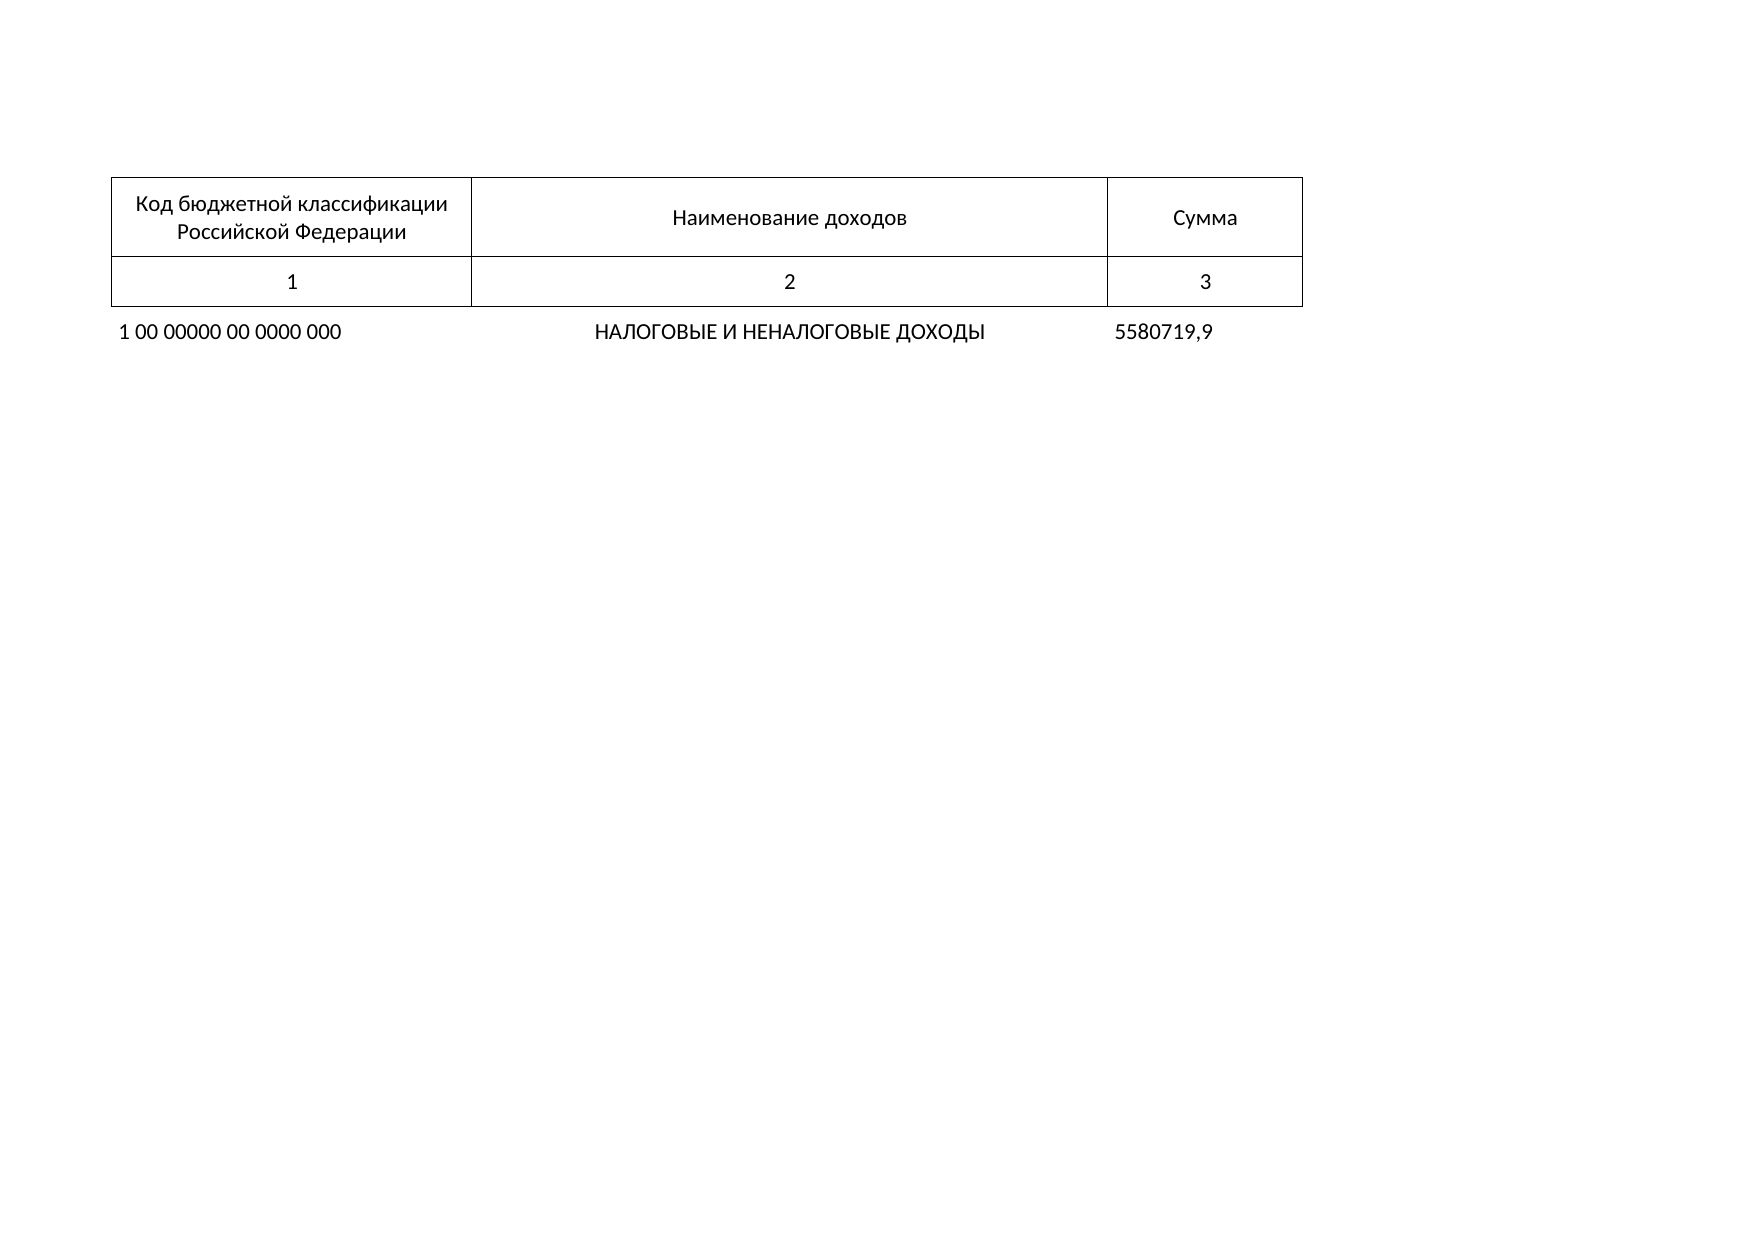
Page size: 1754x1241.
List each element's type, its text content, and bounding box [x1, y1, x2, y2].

table_header Сумма [1108, 178, 1302, 256]
table_header Код бюджетной классификации Российской Федерации [112, 178, 471, 256]
table_cell 1 00 00000 00 0000 000 [112, 307, 472, 356]
table_header Наименование доходов [472, 178, 1107, 256]
table_cell НАЛОГОВЫЕ И НЕНАЛОГОВЫЕ ДОХОДЫ [472, 307, 1108, 356]
table_cell 1 [112, 257, 471, 306]
table_cell 3 [1108, 257, 1302, 306]
table_cell 5580719,9 [1108, 307, 1303, 356]
table_cell 2 [472, 257, 1107, 306]
